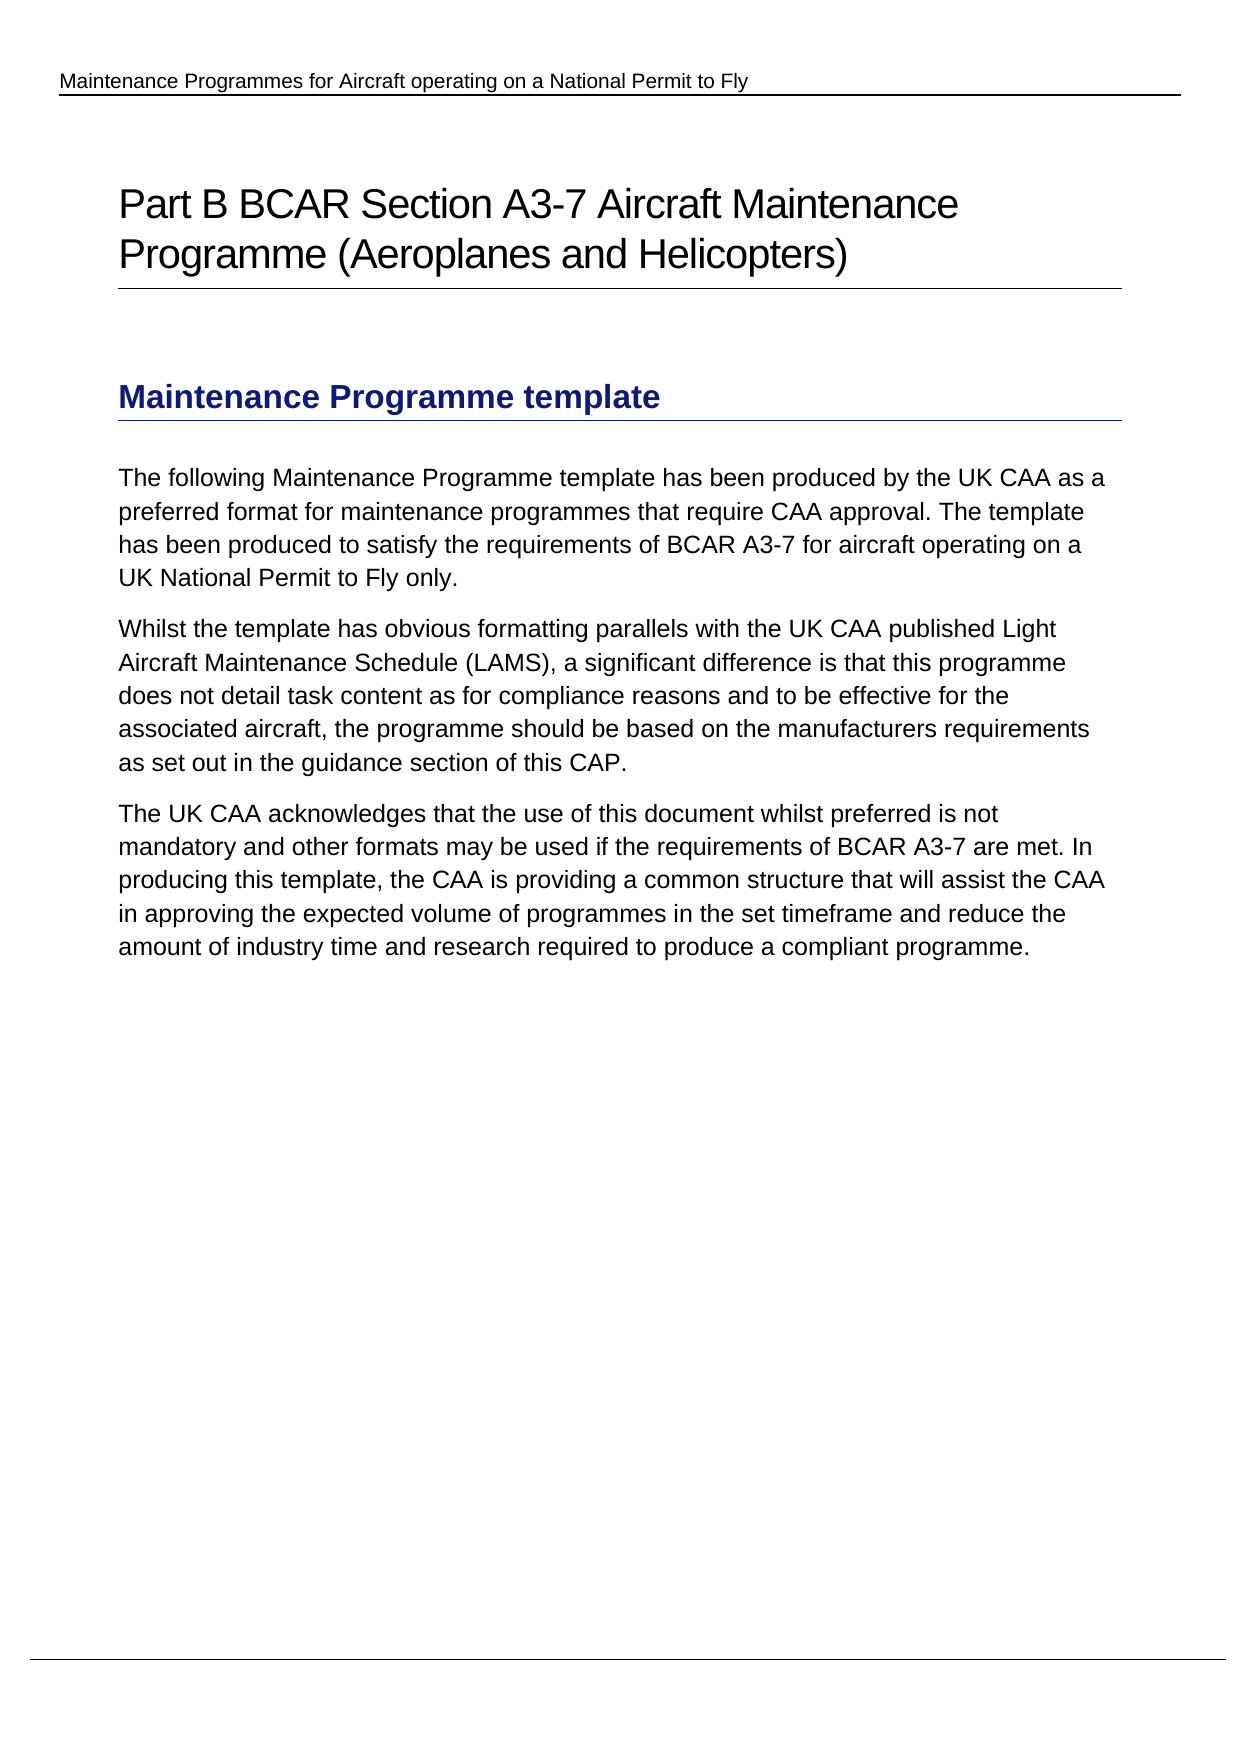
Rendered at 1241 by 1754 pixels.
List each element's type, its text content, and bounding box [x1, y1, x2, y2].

title Part B BCAR Section A3-7 Aircraft Maintenance Programme (Aeroplanes and Helicopters) [118, 177, 1122, 288]
text Whilst the template has obvious formatting parallels with the UK CAA published Light Aircraft Maintenance Schedule (LAMS), a significant difference is that this programme does not detail task content as for compliance reasons and to be effective for the associated aircraft, the programme should be based on the manufacturers requirements as set out in the guidance section of this CAP. [118, 610, 1122, 776]
text The UK CAA acknowledges that the use of this document whilst preferred is not mandatory and other formats may be used if the requirements of BCAR A3-7 are met. In producing this template, the CAA is providing a common structure that will assist the CAA in approving the expected volume of programmes in the set timeframe and reduce the amount of industry time and research required to produce a compliant programme. [118, 794, 1122, 961]
text The following Maintenance Programme template has been produced by the UK CAA as a preferred format for maintenance programmes that require CAA approval. The template has been produced to satisfy the requirements of BCAR A3-7 for aircraft operating on a UK National Permit to Fly only. [118, 459, 1122, 592]
subtitle Maintenance Programme template [118, 374, 1122, 420]
